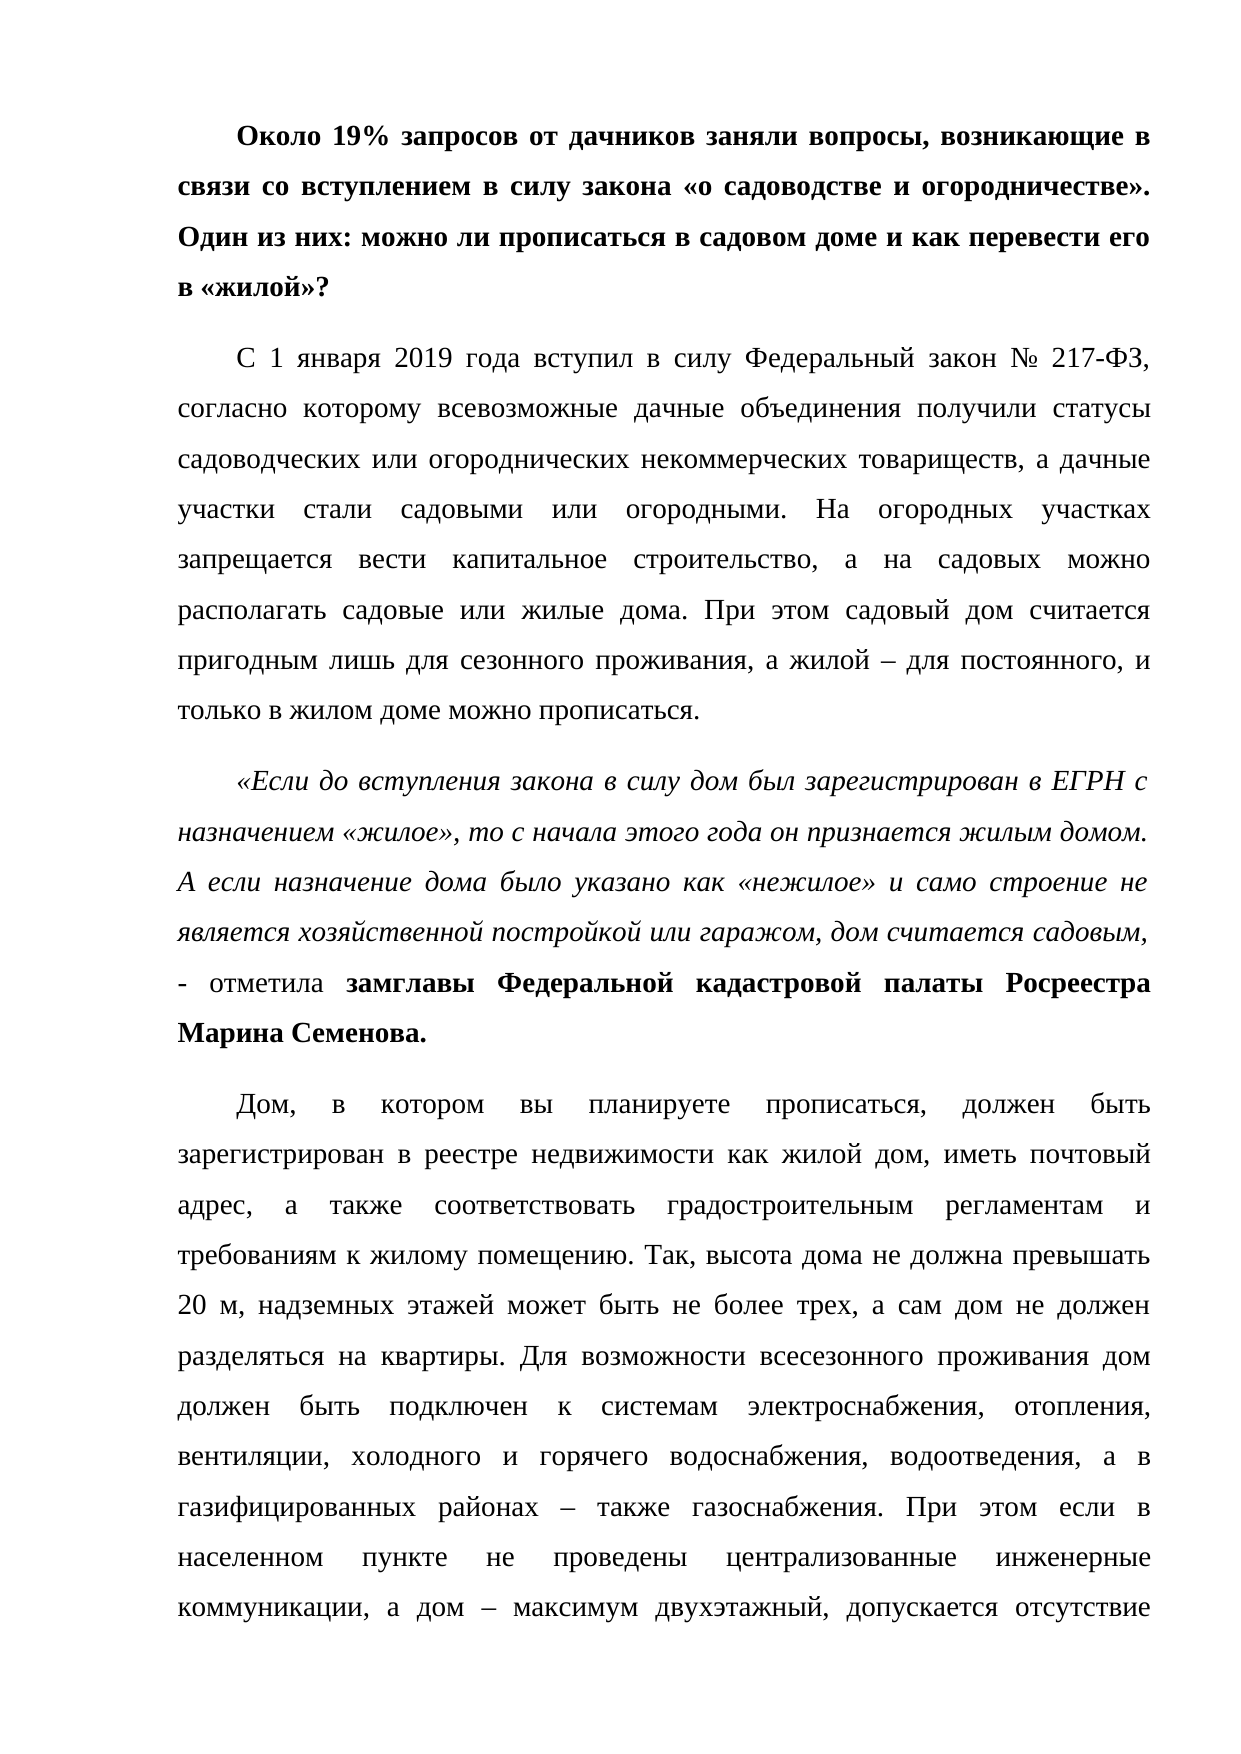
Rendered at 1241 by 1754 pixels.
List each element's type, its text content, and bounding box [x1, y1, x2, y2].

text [177, 1086, 1152, 1623]
text «Если до вступления закона в силу дом был зарегистрирован в ЕГРН с назначением «жилое», то с начала этого года он признается жилым домом. А если назначение дома было указано как «нежилое» и само строение не является хозяйственной постройкой или гаражом, дом считается садовым, - отметила замглавы Федеральной кадастровой палаты Росреестра Марина Семенова. [177, 763, 1152, 1049]
text С 1 января 2019 года вступил в силу Федеральный закон № 217-ФЗ, согласно которому всевозможные дачные объединения получили статусы садоводческих или огороднических некоммерческих товариществ, а дачные участки стали садовыми или огородными. На огородных участках запрещается вести капитальное строительство, а на садовых можно располагать садовые или жилые дома. При этом садовый дом считается пригодным лишь для сезонного проживания, а жилой – для постоянного, и только в жилом доме можно прописаться. [177, 340, 1152, 726]
text Около 19% запросов от дачников заняли вопросы, возникающие в связи со вступлением в силу закона «о садоводстве и огородничестве». Один из них: можно ли прописаться в садовом доме и как перевести его в «жилой»? [177, 118, 1152, 303]
